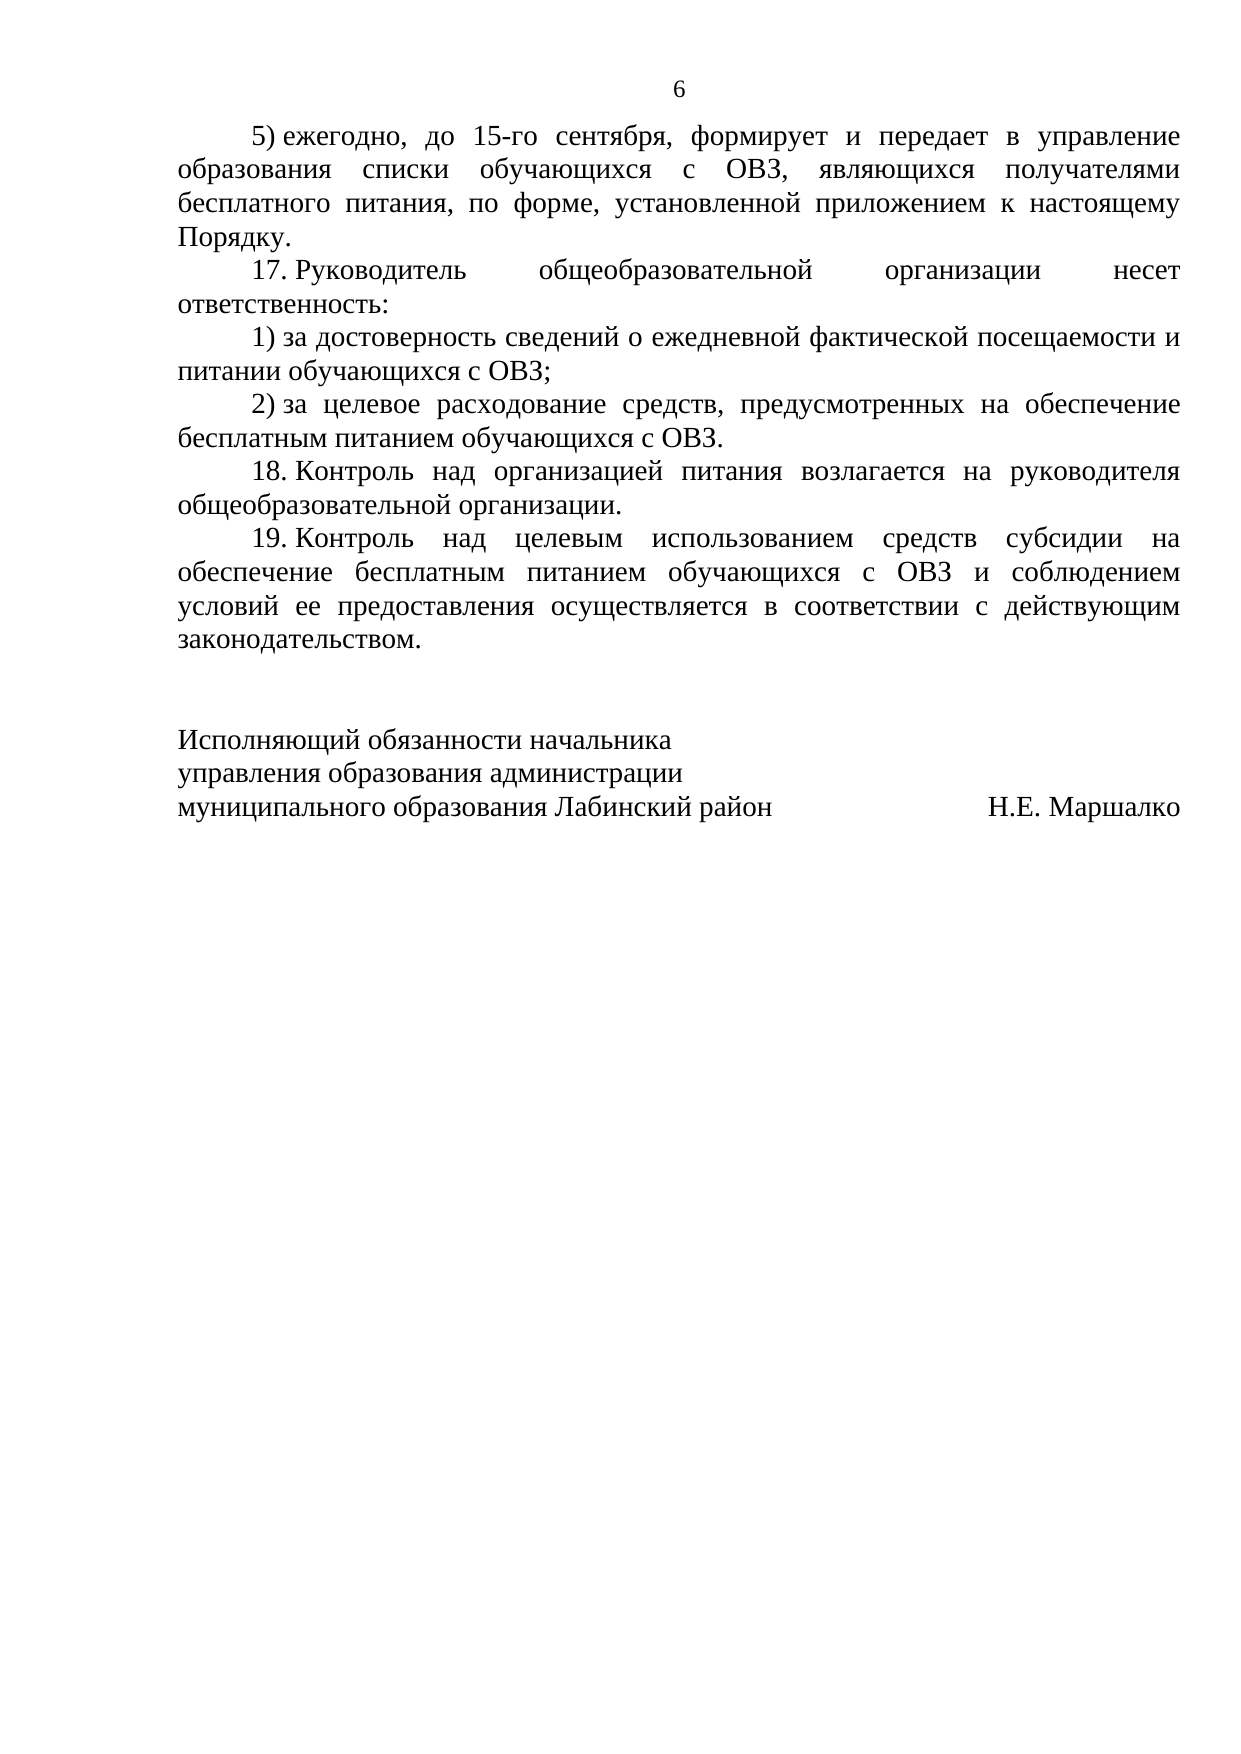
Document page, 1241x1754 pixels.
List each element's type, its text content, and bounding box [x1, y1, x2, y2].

text управления образования администрации [177, 755, 1181, 789]
text 1) за достоверность сведений о ежедневной фактической посещаемости и питании обучающихся с ОВЗ; [177, 319, 1181, 386]
text Исполняющий обязанности начальника [177, 722, 1181, 755]
text муниципального образования Лабинский район Н.Е. Маршалко [177, 789, 1181, 822]
text 19. Контроль над целевым использованием средств субсидии на обеспечение бесплатным питанием обучающихся с ОВЗ и соблюдением условий ее предоставления осуществляется в соответствии с действующим законодательством. [177, 521, 1181, 655]
text 18. Контроль над организацией питания возлагается на руководителя общеобразовательной организации. [177, 453, 1181, 521]
text 17. Руководитель общеобразовательной организации несет ответственность: [177, 252, 1181, 319]
text 2) за целевое расходование средств, предусмотренных на обеспечение бесплатным питанием обучающихся с ОВЗ. [177, 386, 1181, 453]
text 5) ежегодно, до 15-го сентября, формирует и передает в управление образования списки обучающихся с ОВЗ, являющихся получателями бесплатного питания, по форме, установленной приложением к настоящему Порядку. [177, 118, 1181, 252]
